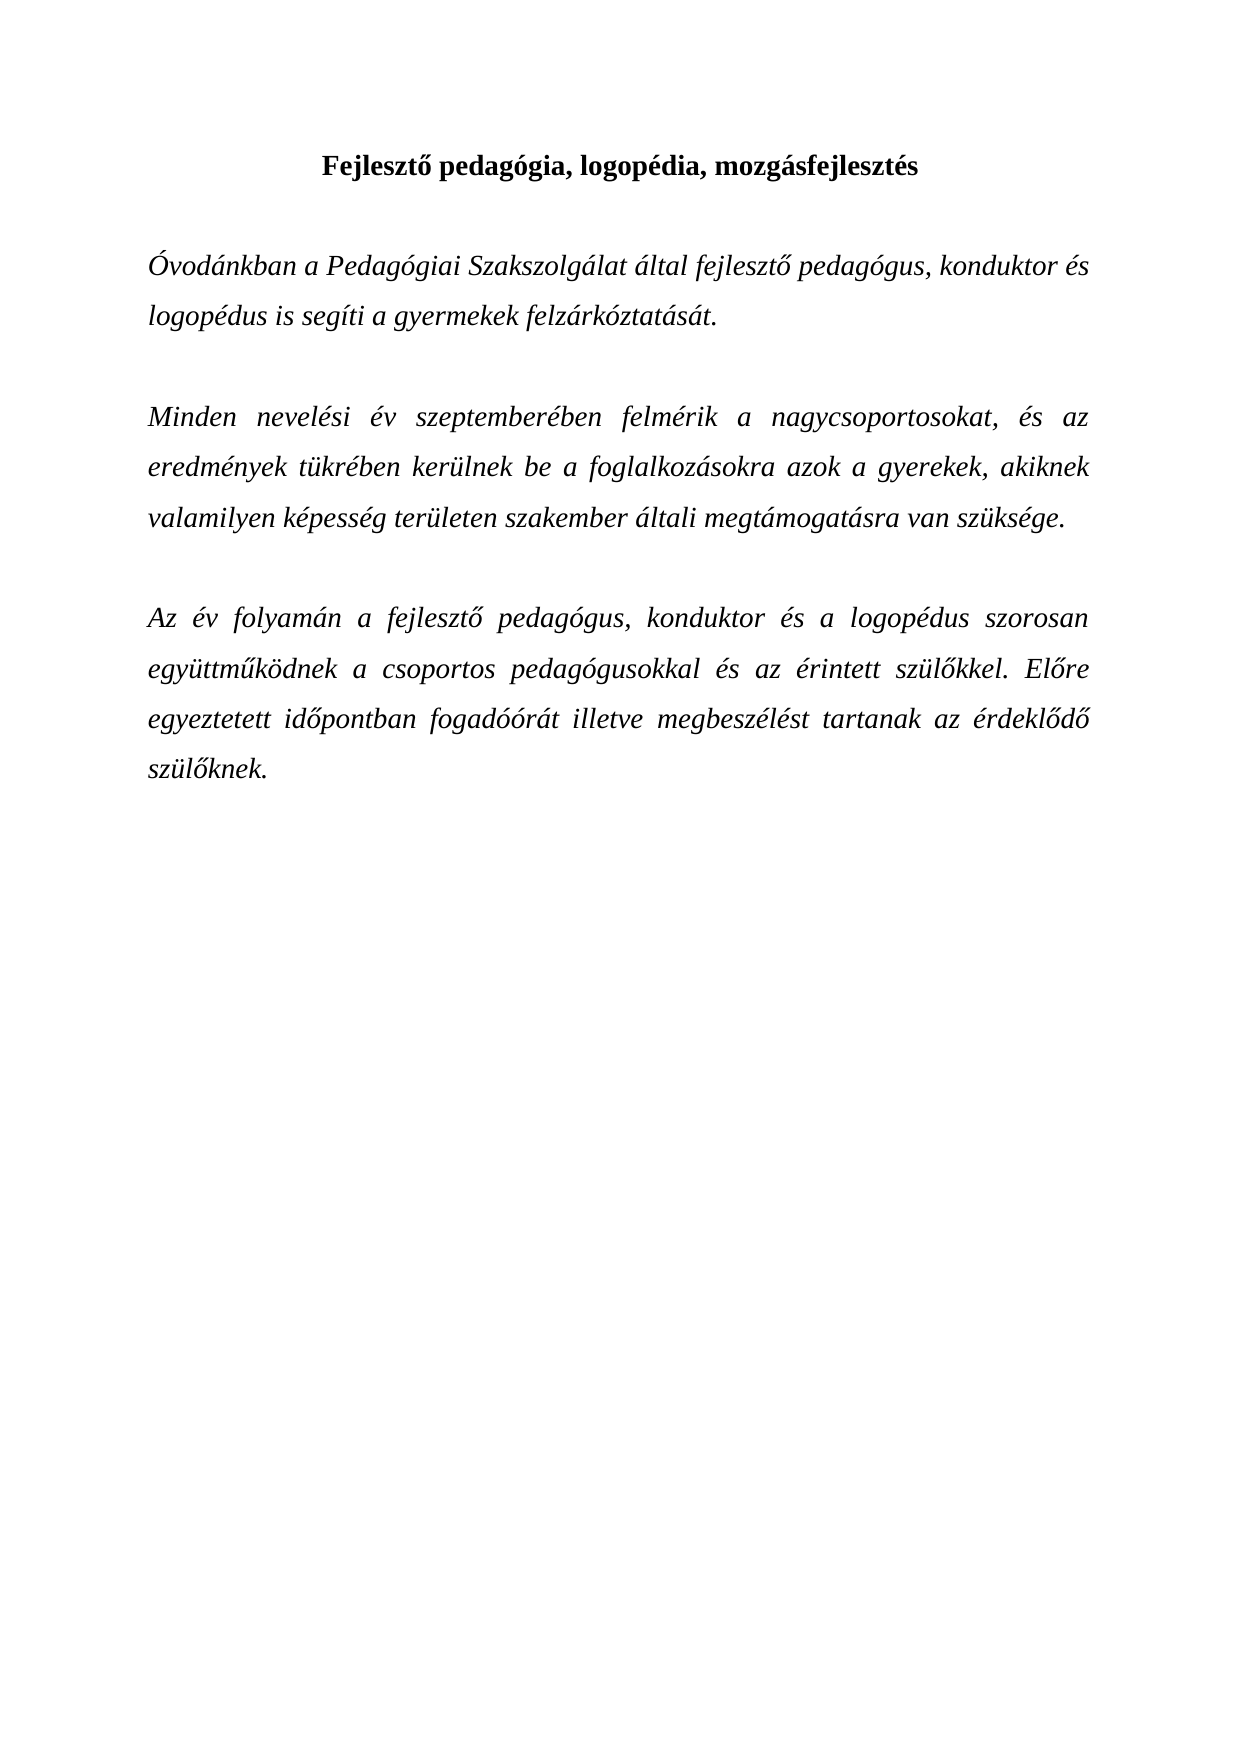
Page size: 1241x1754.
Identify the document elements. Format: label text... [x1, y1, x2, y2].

text Minden nevelési év szeptemberében felmérik a nagycsoportosokat, és az eredmények tükrében kerülnek be a foglalkozásokra azok a gyerekek, akiknek valamilyen képesség területen szakember általi megtámogatásra van szüksége. [148, 399, 1093, 533]
text Fejlesztő pedagógia, logopédia, mozgásfejlesztés [148, 148, 1093, 181]
text Óvodánkban a Pedagógiai Szakszolgálat által fejlesztő pedagógus, konduktor és logopédus is segíti a gyermekek felzárkóztatását. [148, 248, 1093, 332]
text Az év folyamán a fejlesztő pedagógus, konduktor és a logopédus szorosan együttműködnek a csoportos pedagógusokkal és az érintett szülőkkel. Előre egyeztetett időpontban fogadóórát illetve megbeszélést tartanak az érdeklődő szülőknek. [148, 600, 1093, 785]
